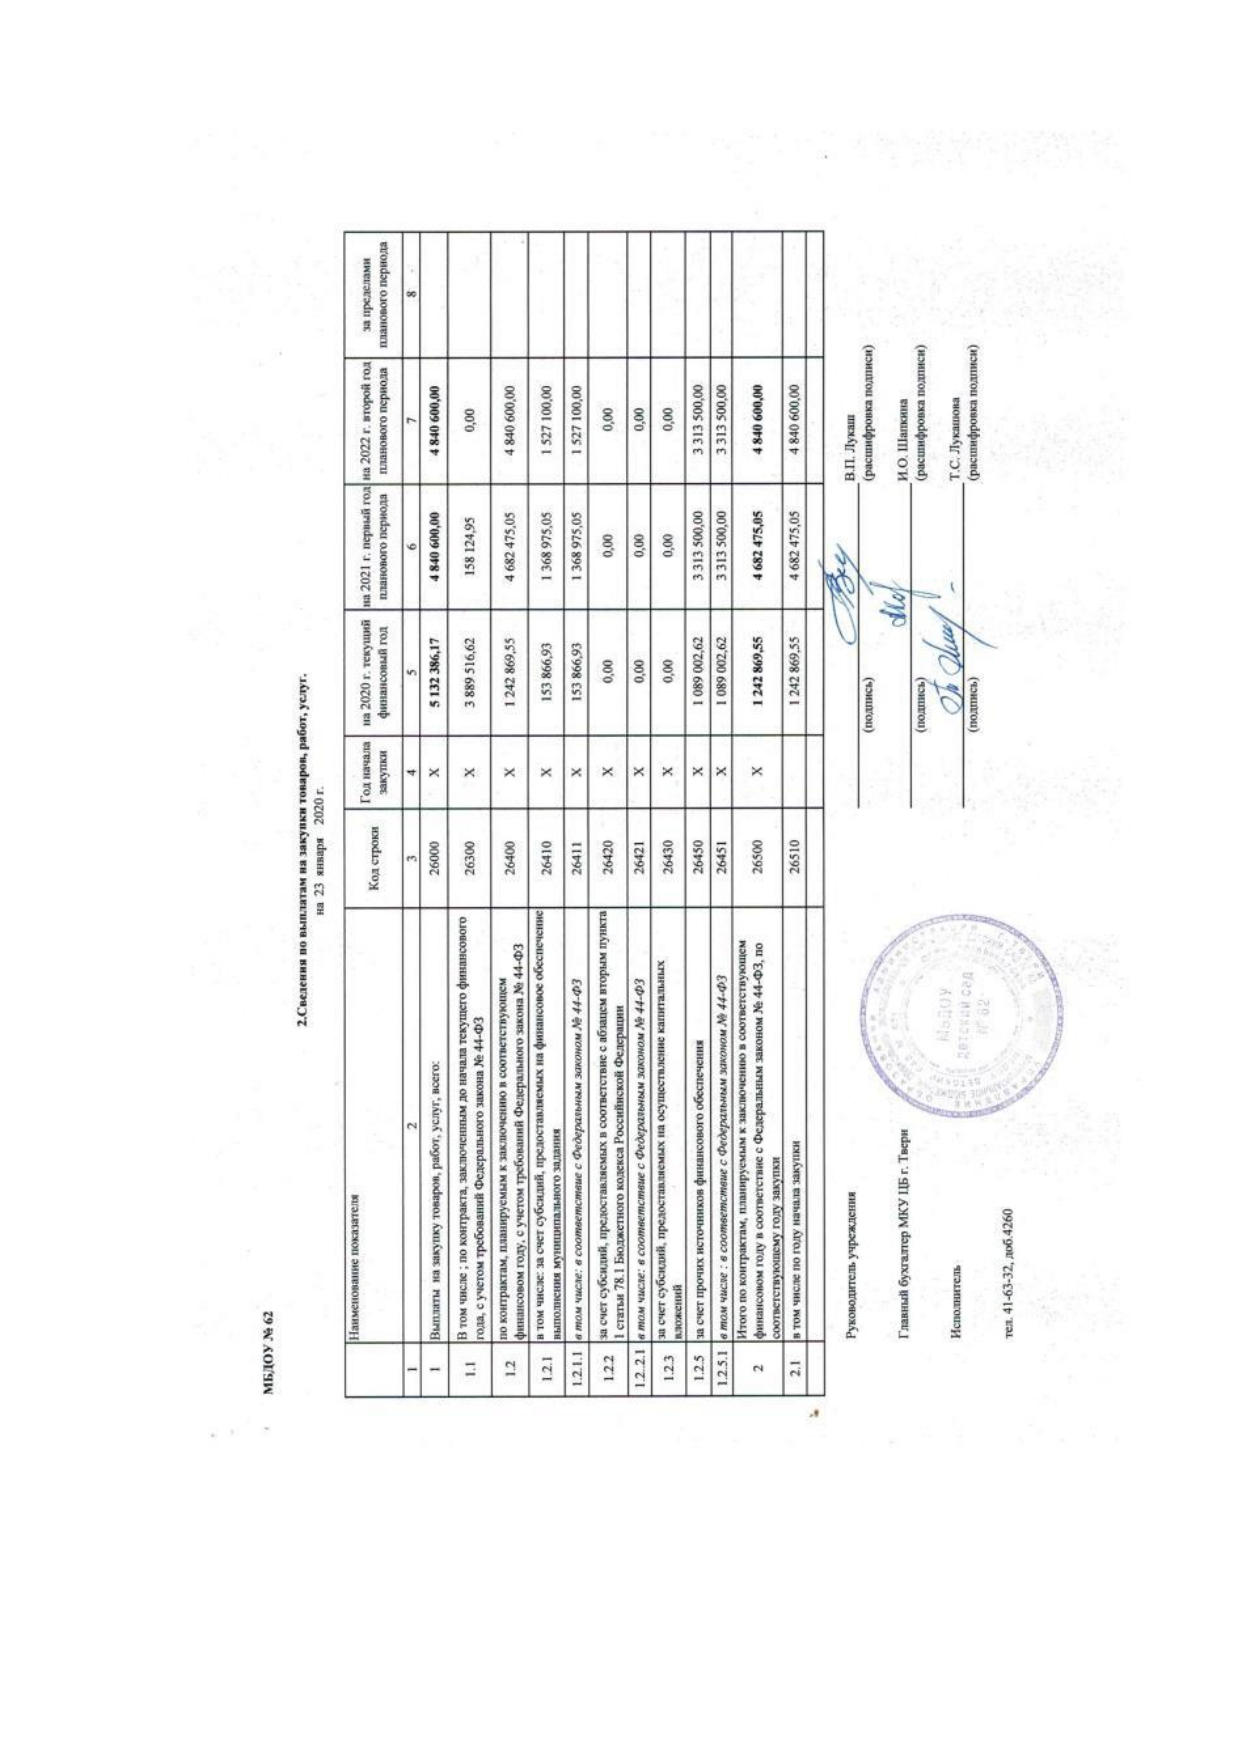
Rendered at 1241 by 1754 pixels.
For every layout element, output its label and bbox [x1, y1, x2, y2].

picture [177, 118, 1153, 1458]
